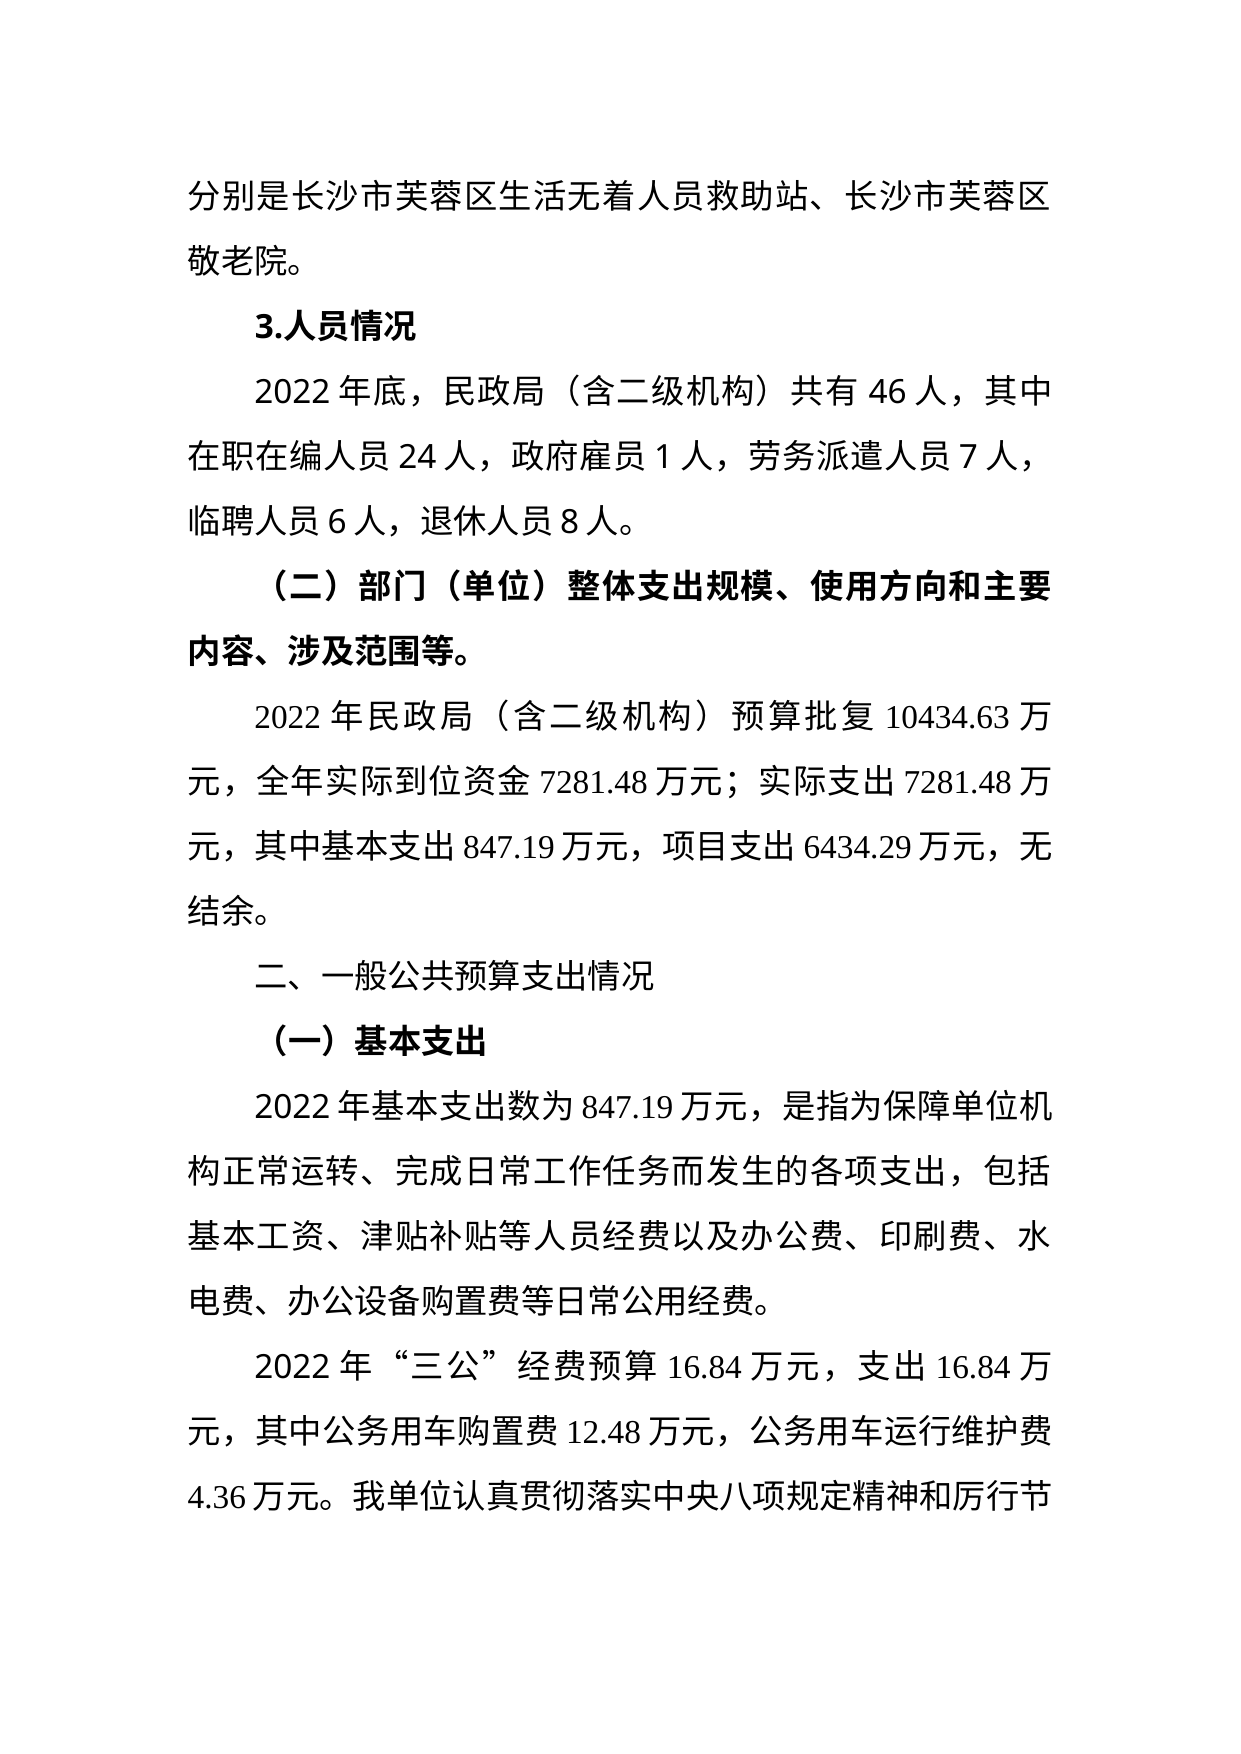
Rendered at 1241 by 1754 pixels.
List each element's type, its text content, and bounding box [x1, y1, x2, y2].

text 2022年底，民政局（含二级机构）共有46人，其中在职在编人员24人，政府雇员1人，劳务派遣人员7人，临聘人员6人，退休人员8人。 [187, 357, 1053, 552]
text 2022年基本支出数为847.19万元，是指为保障单位机构正常运转、完成日常工作任务而发生的各项支出，包括基本工资、津贴补贴等人员经费以及办公费、印刷费、水电费、办公设备购置费等日常公用经费。 [187, 1072, 1053, 1332]
text 3.人员情况 [187, 292, 1053, 357]
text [187, 1332, 1053, 1527]
text 2022年民政局（含二级机构）预算批复10434.63万元，全年实际到位资金7281.48万元；实际支出7281.48万元，其中基本支出847.19万元，项目支出6434.29万元，无结余。 [187, 682, 1053, 942]
list 二、一般公共预算支出情况 [187, 942, 1053, 1007]
text （二）部门（单位）整体支出规模、使用方向和主要内容、涉及范围等。 [187, 552, 1053, 682]
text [187, 162, 1053, 292]
text （一）基本支出 [187, 1007, 1053, 1072]
